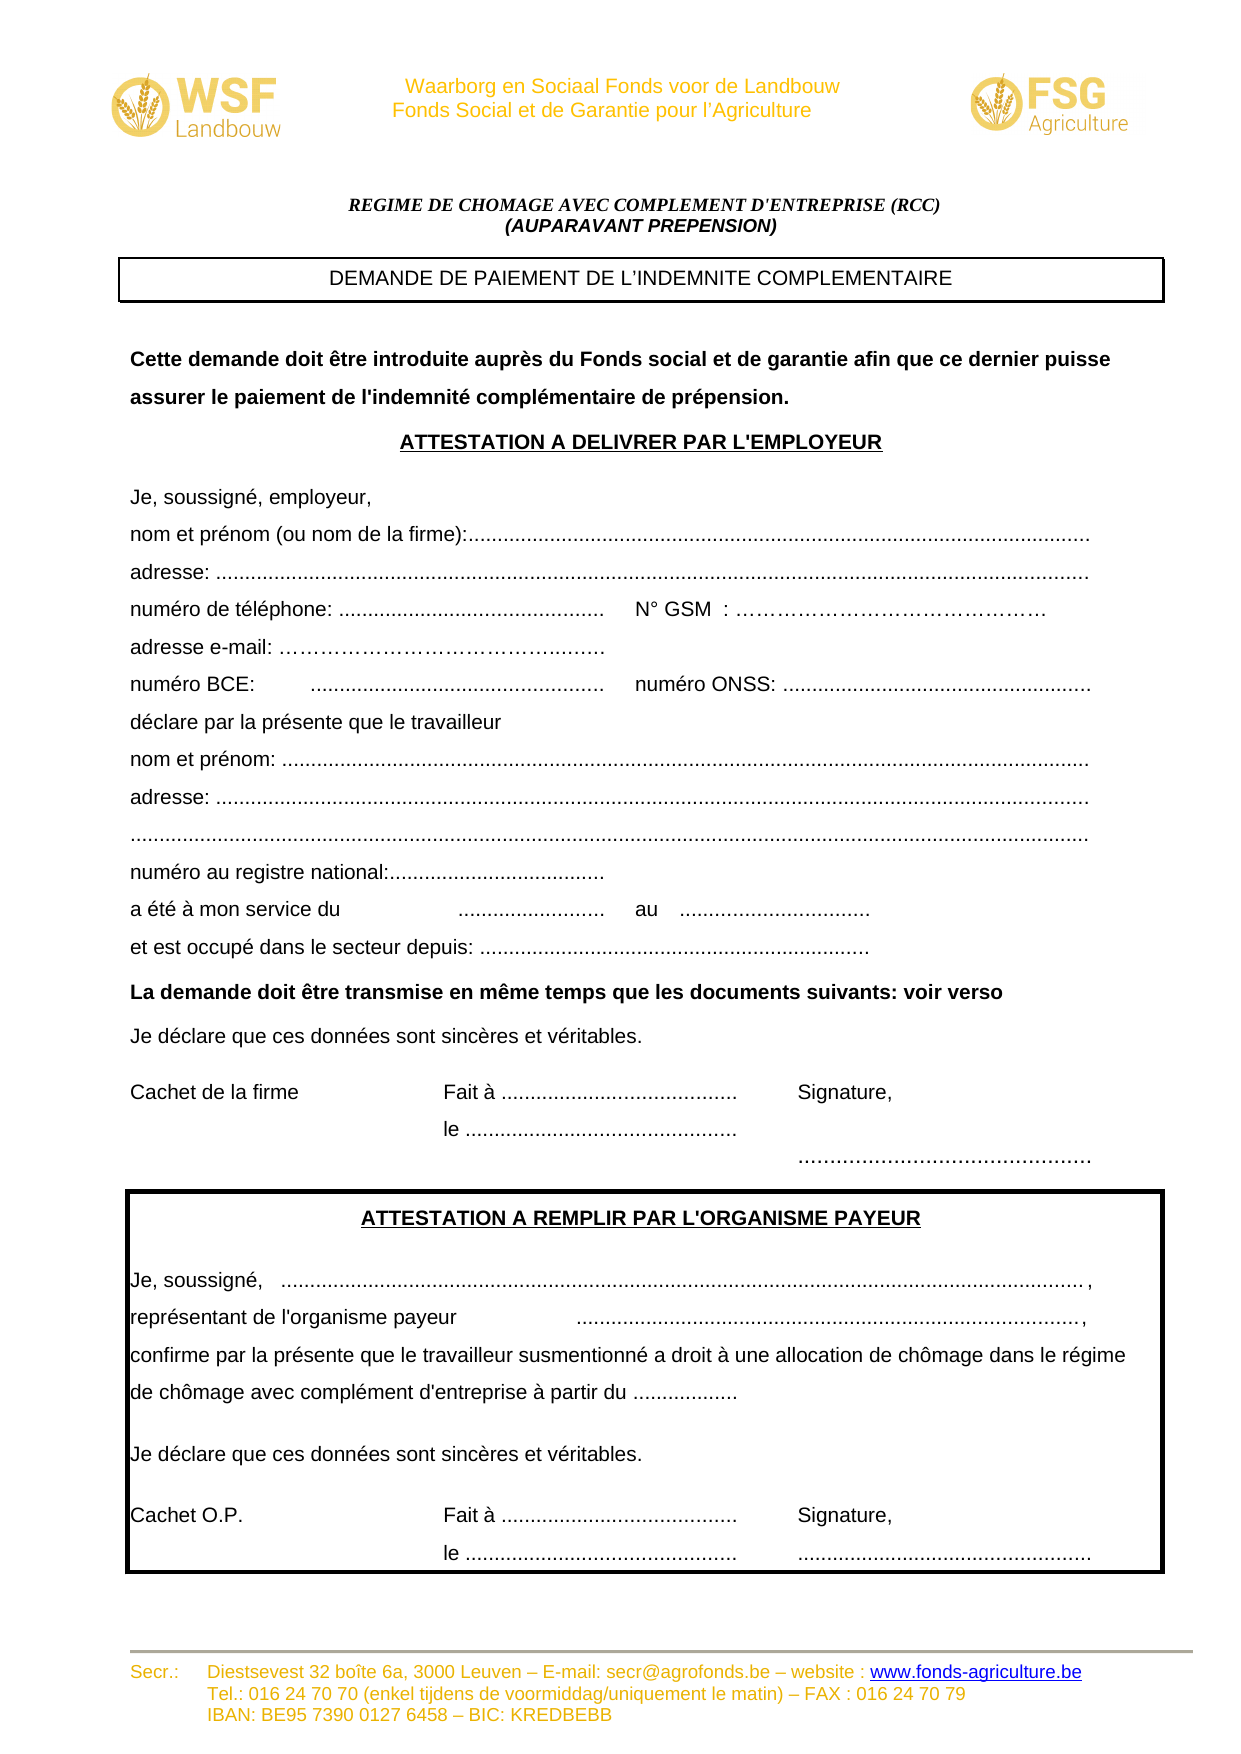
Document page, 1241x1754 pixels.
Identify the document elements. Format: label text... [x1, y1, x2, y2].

text Je, soussigné, , [130, 1250, 1160, 1288]
text le [130, 1523, 1160, 1570]
text Je, soussigné, employeur, [130, 474, 1152, 512]
text confirme par la présente que le travailleur susmentionné a droit à une allocation de chômage dans le régime de chômage avec complément d'entreprise à partir du [130, 1325, 1160, 1407]
text représentant de l'organisme payeur , [130, 1288, 1160, 1325]
list Je déclare que ces données sont sincères et véritables. [89, 1024, 1152, 1048]
text adresse: [130, 774, 1152, 849]
text adresse: [130, 549, 1152, 587]
text nom et prénom (ou nom de la firme): [130, 512, 1152, 549]
text Cette demande doit être introduite auprès du Fonds social et de garantie afin que ce dernier puisse assurer le paiement de l'indemnité complémentaire de prépension. [130, 337, 1152, 412]
text La demande doit être transmise en même temps que les documents suivants: voir verso [130, 983, 1152, 1003]
picture [970, 73, 1146, 135]
text adresse e-mail: …………………………………. [130, 624, 1152, 662]
text Je déclare que ces données sont sincères et véritables. [130, 1424, 1160, 1469]
text Cachet de la firme Fait à Signature, [130, 1069, 1152, 1107]
text numéro de téléphone: N° GSM : ……………………………………… [130, 587, 1152, 624]
text (AUPARAVANT PREPENSION) [130, 215, 1152, 236]
text REGIME DE CHOMAGE AVEC COMPLEMENT D'ENTREPRISE (RCC) [130, 194, 1152, 215]
text ATTESTATION A DELIVRER PAR L'EMPLOYEUR [130, 433, 1152, 453]
text a été à mon service du au [130, 887, 1152, 924]
text déclare par la présente que le travailleur [130, 699, 1152, 737]
text Cachet O.P. Fait à Signature, [130, 1486, 1160, 1523]
text et est occupé dans le secteur depuis: [130, 924, 1152, 962]
text numéro au registre national: [130, 849, 1152, 887]
text le [130, 1107, 1152, 1144]
text nom et prénom: [130, 737, 1152, 774]
text numéro BCE: numéro ONSS: [130, 662, 1152, 699]
picture [111, 73, 281, 137]
text ATTESTATION A REMPLIR PAR L'ORGANISME PAYEUR [130, 1194, 1160, 1233]
text DEMANDE DE PAIEMENT DE L’INDEMNITE COMPLEMENTAIRE [120, 259, 1162, 300]
